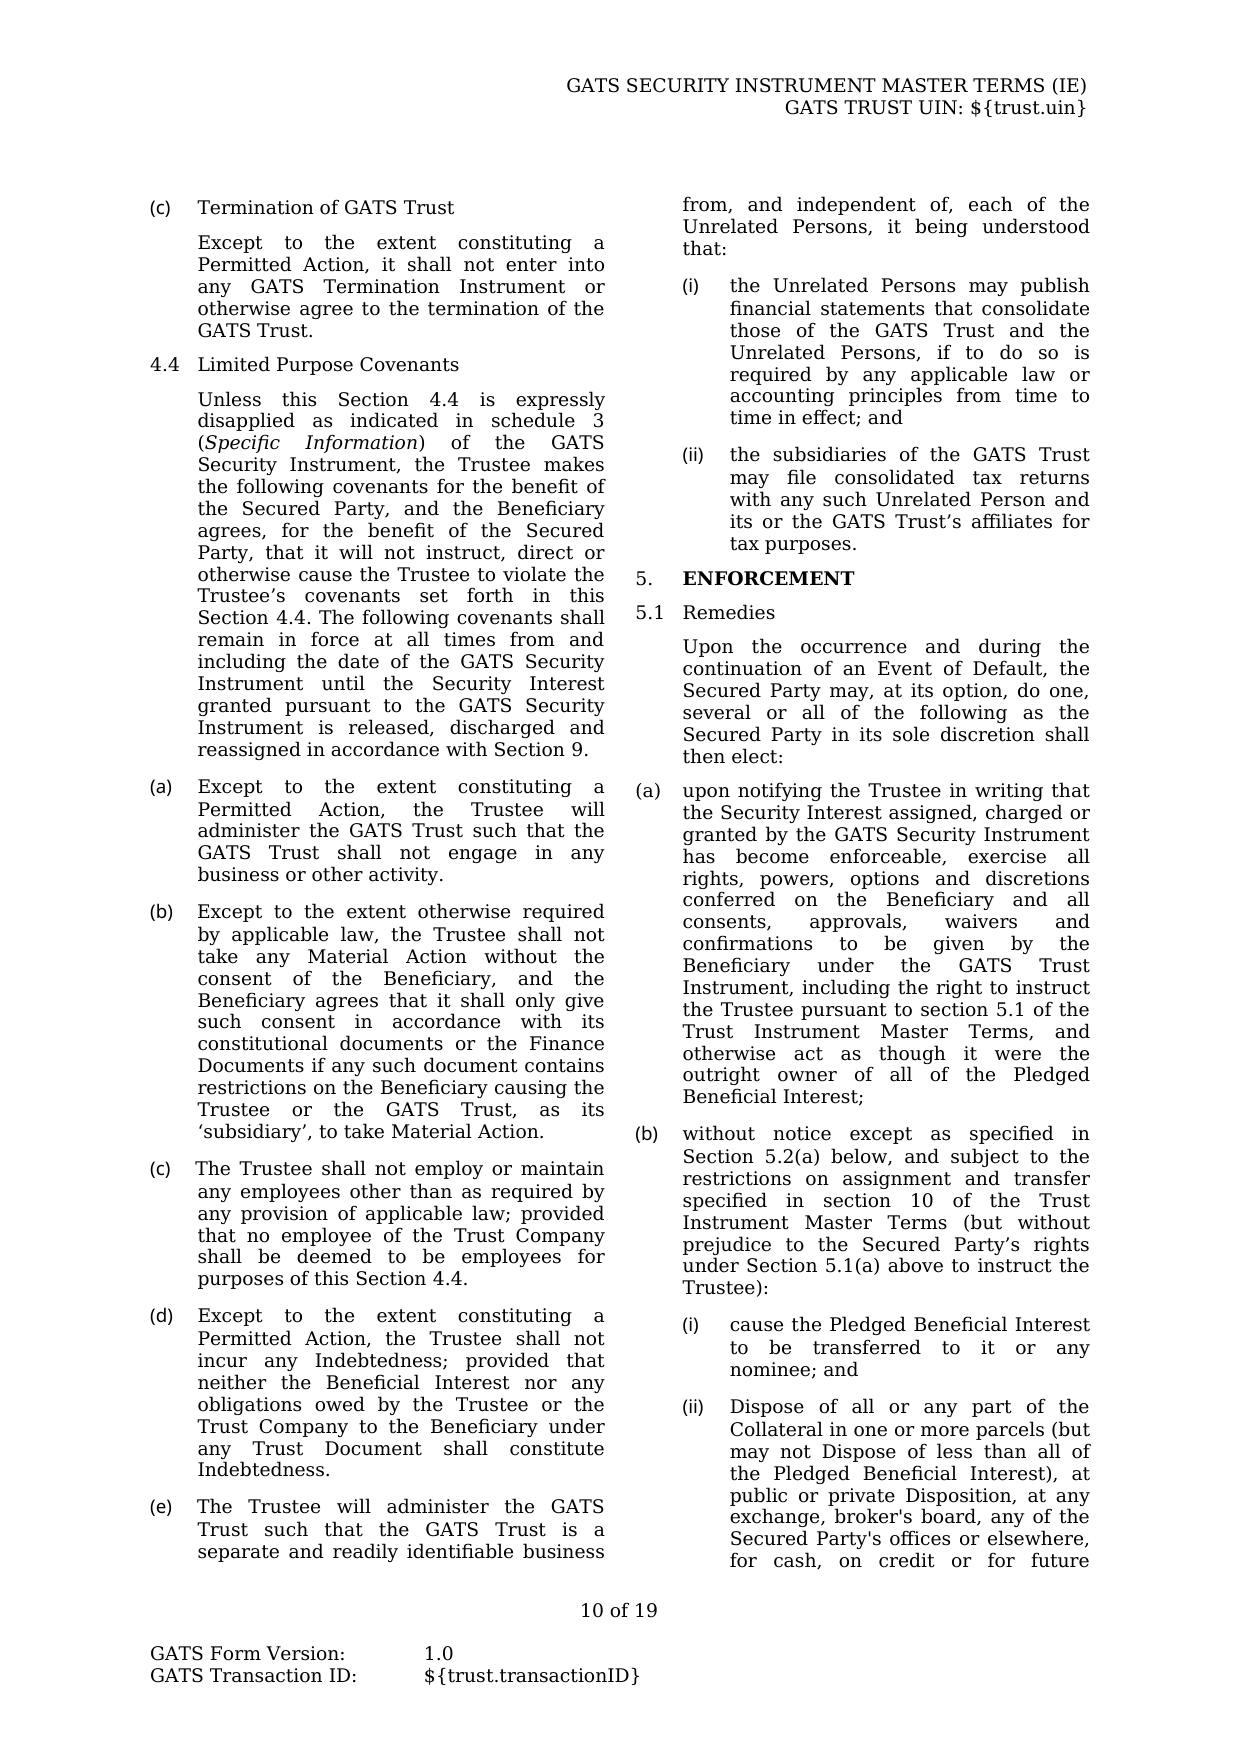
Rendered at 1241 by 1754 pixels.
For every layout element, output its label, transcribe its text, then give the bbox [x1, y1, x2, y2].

list Limited Purpose Covenants [150, 354, 605, 376]
list Except to the extent otherwise required by applicable law, the Trustee shall not take any Material Action without the consent of the Beneficiary, and the Beneficiary agrees that it shall only give such consent in accordance with its constitutional documents or the Finance Documents if any such document contains restrictions on the Beneficiary causing the Trustee or the GATS Trust, as its ‘subsidiary’, to take Material Action. [150, 898, 605, 1143]
list without notice except as specified in Section 5.2(a) below, and subject to the restrictions on assignment and transfer specified in section 10 of the Trust Instrument Master Terms (but without prejudice to the Secured Party’s rights under Section 5.1(a) above to instruct the Trustee): [635, 1121, 1090, 1299]
text Upon the occurrence and during the continuation of an Event of Default, the Secured Party may, at its option, do one, several or all of the following as the Secured Party in its sole discretion shall then elect: [682, 636, 1090, 767]
list upon notifying the Trustee in writing that the Security Interest assigned, charged or granted by the GATS Security Instrument has become enforceable, exercise all rights, powers, options and discretions conferred on the Beneficiary and all consents, approvals, waivers and confirmations to be given by the Beneficiary under the GATS Trust Instrument, including the right to instruct the Trustee pursuant to section 5.1 of the Trust Instrument Master Terms, and otherwise act as though it were the outright owner of all of the Pledged Beneficial Interest; [635, 780, 1090, 1108]
list Except to the extent constituting a Permitted Action, the Trustee shall not incur any Indebtedness; provided that neither the Beneficial Interest nor any obligations owed by the Trustee or the Trust Company to the Beneficiary under any Trust Document shall constitute Indebtedness. [150, 1303, 605, 1481]
list The Trustee will administer the GATS Trust such that the GATS Trust is a separate and readily identifiable business from, and independent of, each of the Unrelated Persons, it being understood that: [635, 194, 1090, 260]
text Except to the extent constituting a Permitted Action, it shall not enter into any GATS Termination Instrument or otherwise agree to the termination of the GATS Trust. [197, 232, 605, 342]
list The Trustee shall not employ or maintain any employees other than as required by any provision of applicable law; provided that no employee of the Trust Company shall be deemed to be employees for purposes of this Section 4.4. [150, 1155, 605, 1290]
list cause the Pledged Beneficial Interest to be transferred to it or any nominee; and [682, 1312, 1090, 1381]
list Except to the extent constituting a Permitted Action, the Trustee will administer the GATS Trust such that the GATS Trust shall not engage in any business or other activity. [150, 773, 605, 886]
list ENFORCEMENT [635, 567, 1090, 589]
list the subsidiaries of the GATS Trust may file consolidated tax returns with any such Unrelated Person and its or the GATS Trust’s affiliates for tax purposes. [682, 442, 1090, 555]
text Unless this Section 4.4 is expressly disapplied as indicated in schedule 3 (Specific Information) of the GATS Security Instrument, the Trustee makes the following covenants for the benefit of the Secured Party, and the Beneficiary agrees, for the benefit of the Secured Party, that it will not instruct, direct or otherwise cause the Trustee to violate the Trustee’s covenants set forth in this Section 4.4. The following covenants shall remain in force at all times from and including the date of the GATS Security Instrument until the Security Interest granted pursuant to the GATS Security Instrument is released, discharged and reassigned in accordance with Section 9. [197, 389, 605, 761]
list Termination of GATS Trust [150, 194, 605, 220]
list Remedies [635, 602, 1090, 624]
list The Trustee will administer the GATS Trust such that the GATS Trust is a separate and readily identifiable business from, and independent of, each of the Unrelated Persons, it being understood that: [150, 1494, 605, 1563]
list the Unrelated Persons may publish financial statements that consolidate those of the GATS Trust and the Unrelated Persons, if to do so is required by any applicable law or accounting principles from time to time in effect; and [682, 272, 1090, 429]
